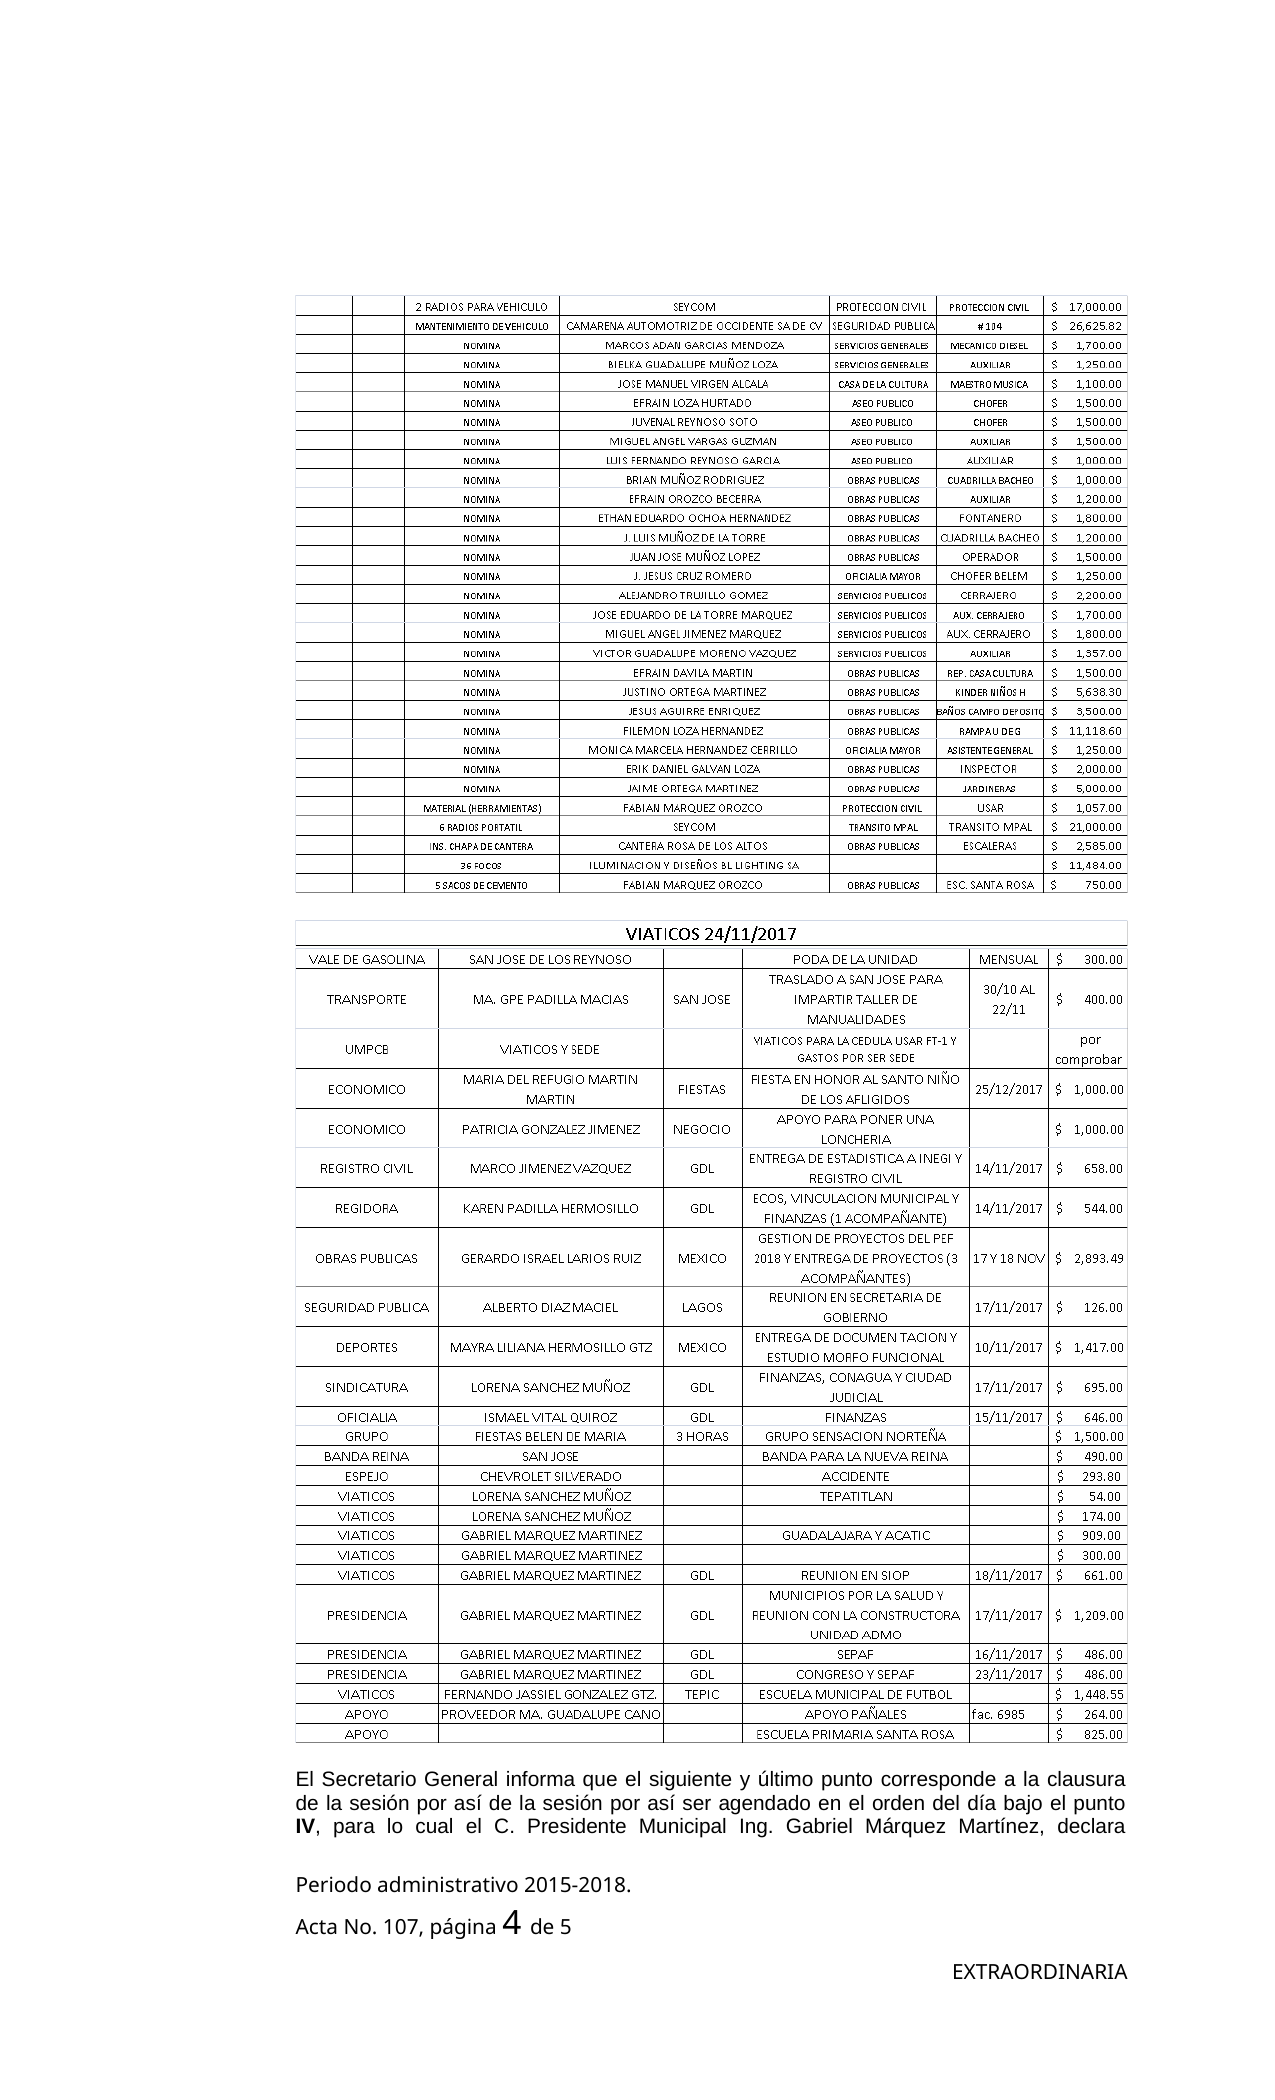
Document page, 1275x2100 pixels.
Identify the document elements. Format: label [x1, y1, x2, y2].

text [295, 1766, 1127, 1838]
picture [295, 295, 1128, 893]
picture [295, 920, 1128, 946]
picture [295, 948, 1128, 1743]
